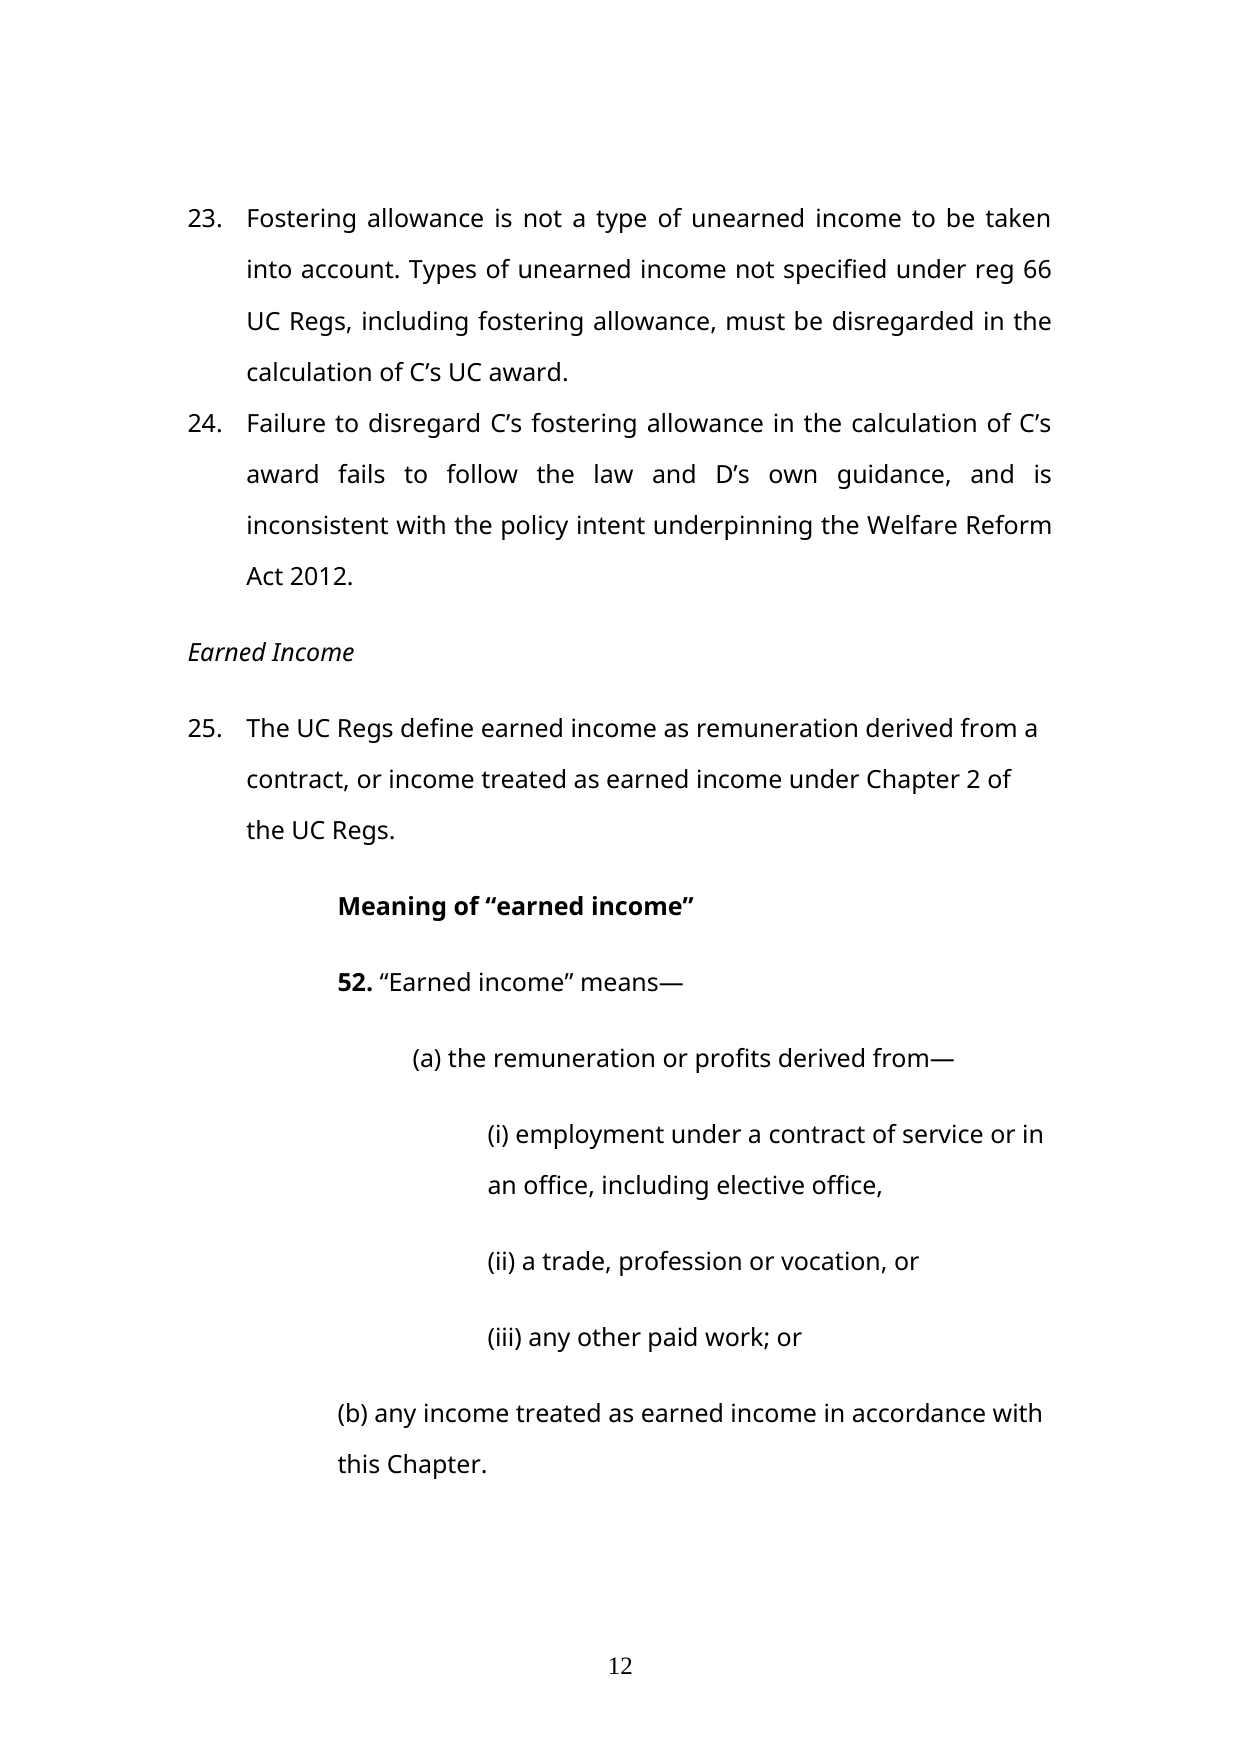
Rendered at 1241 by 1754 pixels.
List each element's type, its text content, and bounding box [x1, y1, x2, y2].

text (iii) any other paid work; or [487, 1320, 1053, 1354]
list The UC Regs define earned income as remuneration derived from a contract, or income treated as earned income under Chapter 2 of the UC Regs. [187, 710, 1053, 847]
text (a) the remuneration or profits derived from— [337, 1041, 1053, 1075]
text 52. “Earned income” means— [337, 964, 1053, 999]
list Failure to disregard C’s fostering allowance in the calculation of C’s award fails to follow the law and D’s own guidance, and is inconsistent with the policy intent underpinning the Welfare Reform Act 2012. [187, 405, 1053, 592]
text Meaning of “earned income” [337, 888, 1053, 923]
text Earned Income [187, 634, 1053, 668]
text (i) employment under a contract of service or in an office, including elective office, [487, 1117, 1053, 1202]
text (b) any income treated as earned income in accordance with this Chapter. [337, 1396, 1053, 1481]
text (ii) a trade, profession or vocation, or [487, 1244, 1053, 1278]
list Fostering allowance is not a type of unearned income to be taken into account. Types of unearned income not specified under reg 66 UC Regs, including fostering allowance, must be disregarded in the calculation of C’s UC award. [187, 201, 1053, 388]
